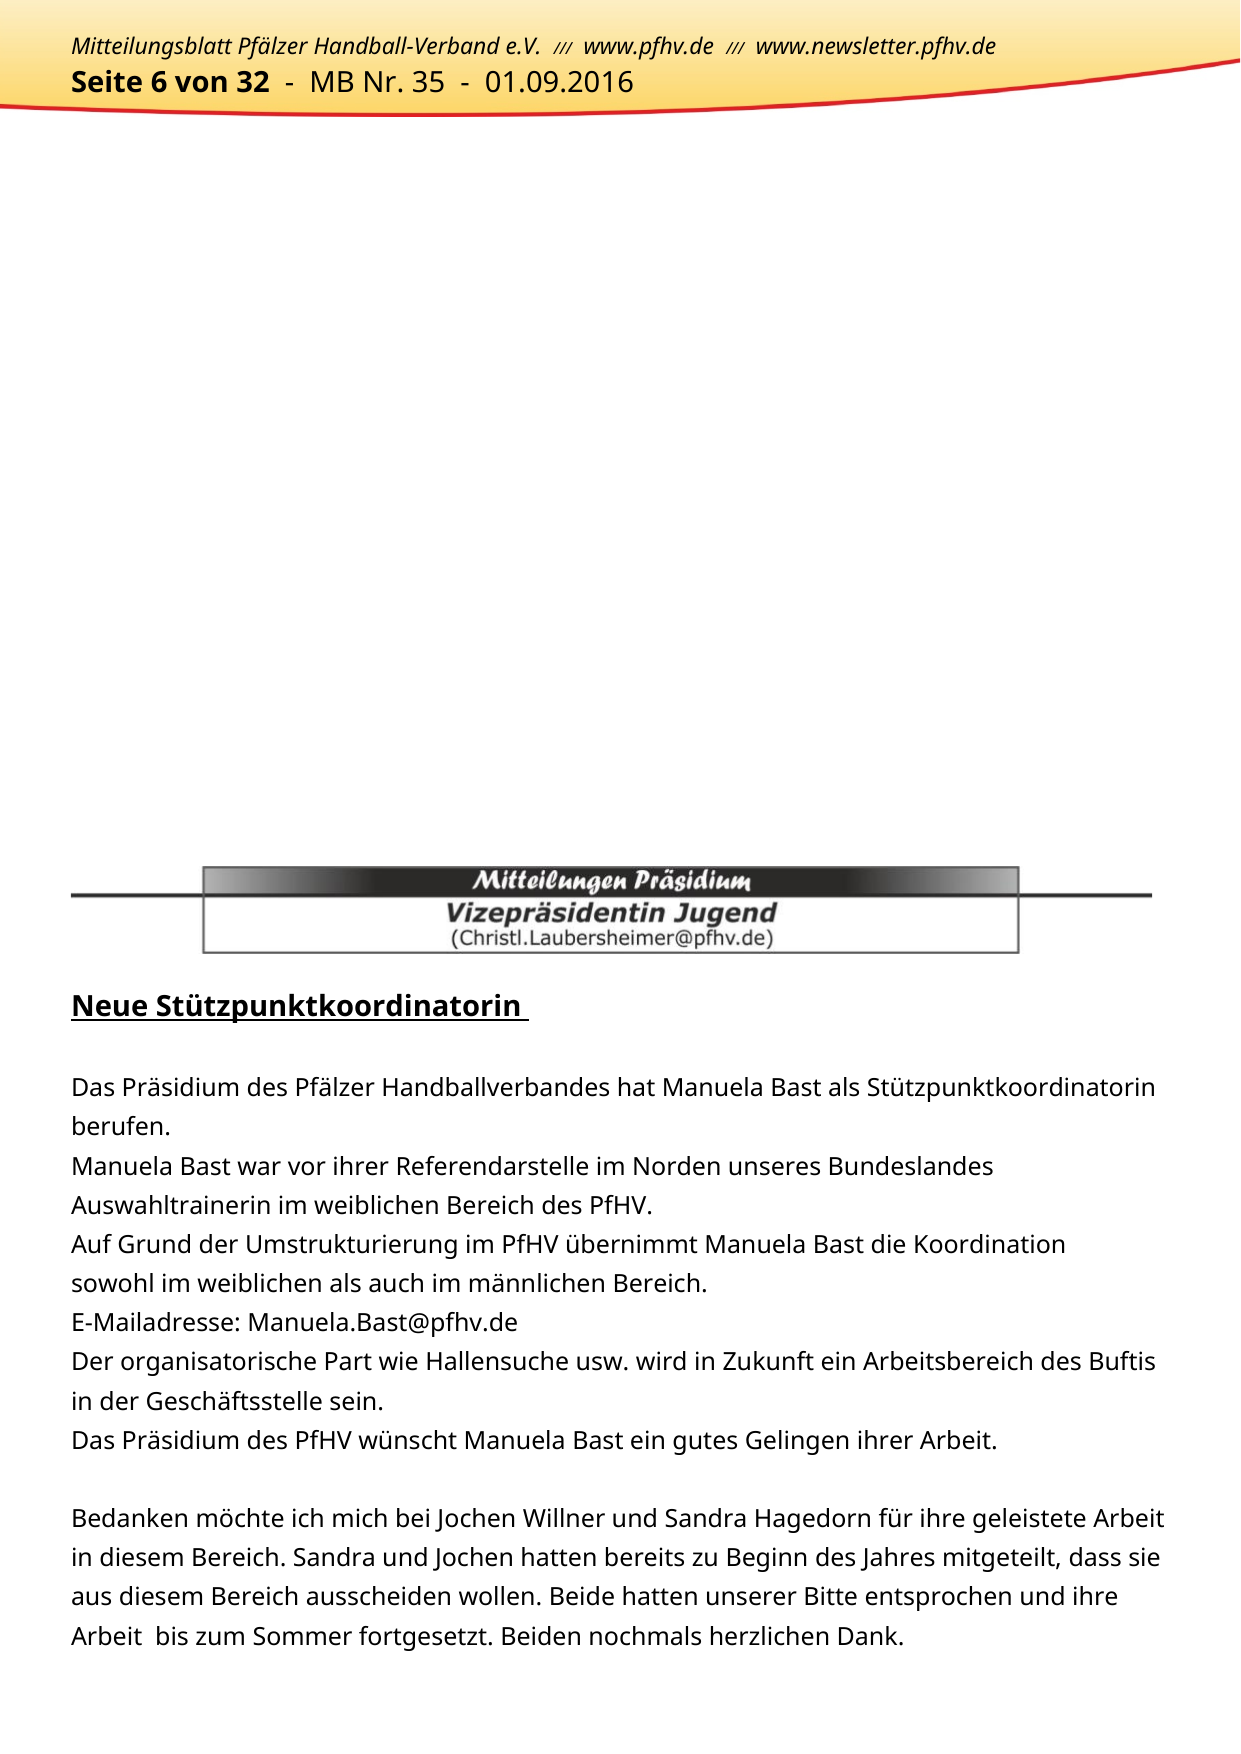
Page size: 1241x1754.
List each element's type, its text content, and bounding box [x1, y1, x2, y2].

text Das Präsidium des PfHV wünscht Manuela Bast ein gutes Gelingen ihrer Arbeit. [71, 1422, 1169, 1456]
text Manuela Bast war vor ihrer Referendarstelle im Norden unseres Bundeslandes Auswahltrainerin im weiblichen Bereich des PfHV. [71, 1148, 1169, 1221]
text E-Mailadresse: Manuela.Bast@pfhv.de [71, 1305, 1169, 1339]
picture [0, 0, 1241, 117]
text Das Präsidium des Pfälzer Handballverbandes hat Manuela Bast als Stützpunktkoordinatorin berufen. [71, 1070, 1169, 1143]
text Neue Stützpunktkoordinatorin [71, 985, 1169, 1025]
text Bedanken möchte ich mich bei Jochen Willner und Sandra Hagedorn für ihre geleistete Arbeit in diesem Bereich. Sandra und Jochen hatten bereits zu Beginn des Jahres mitgeteilt, dass sie aus diesem Bereich ausscheiden wollen. Beide hatten unserer Bitte entsprochen und ihre Arbeit bis zum Sommer fortgesetzt. Beiden nochmals herzlichen Dank. [71, 1501, 1169, 1652]
picture [70, 866, 1153, 954]
text sowohl im weiblichen als auch im männlichen Bereich. [71, 1266, 1169, 1300]
text Auf Grund der Umstrukturierung im PfHV übernimmt Manuela Bast die Koordination [71, 1226, 1169, 1261]
text Der organisatorische Part wie Hallensuche usw. wird in Zukunft ein Arbeitsbereich des Buftis in der Geschäftsstelle sein. [71, 1344, 1169, 1417]
